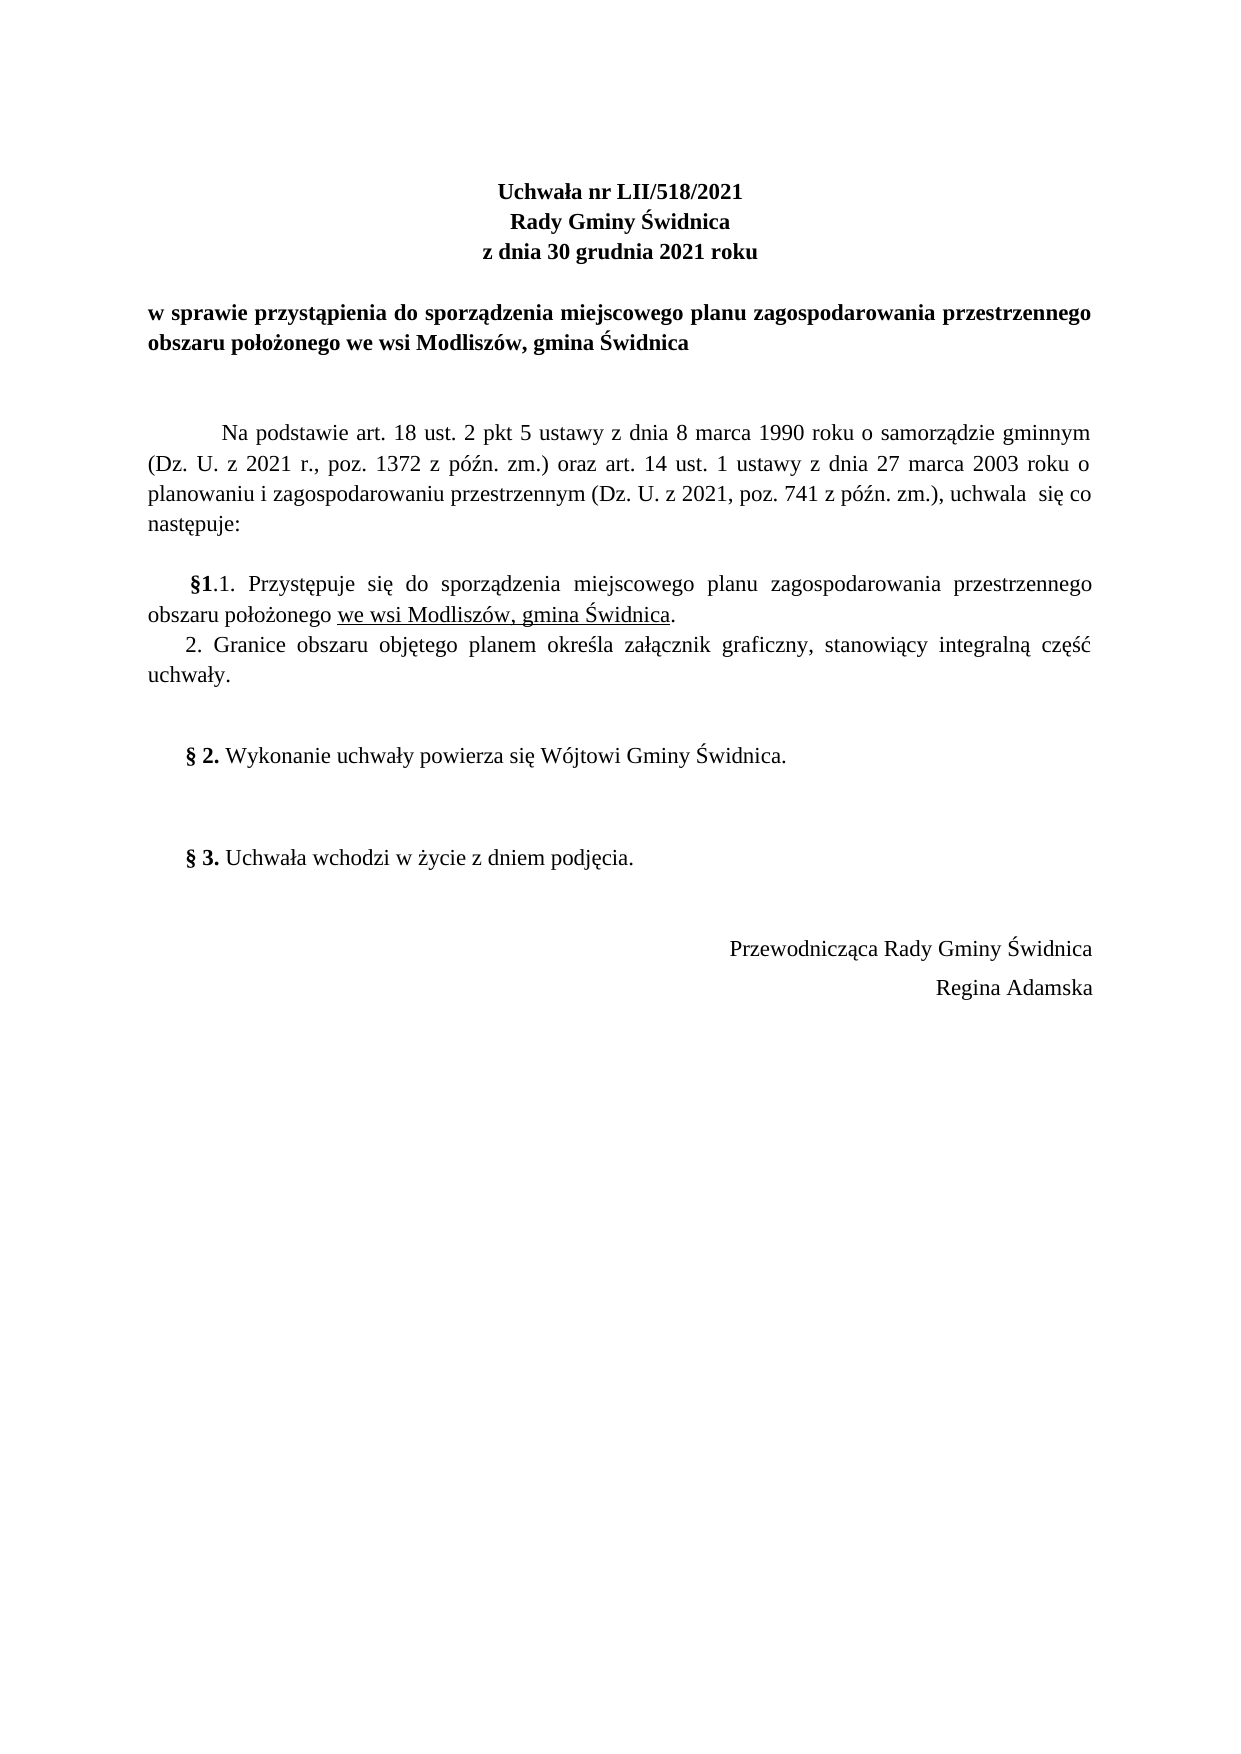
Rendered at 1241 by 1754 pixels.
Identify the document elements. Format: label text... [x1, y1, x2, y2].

text Uchwała nr LII/518/2021 [148, 178, 1093, 204]
text Regina Adamska [148, 974, 1093, 1001]
text Na podstawie art. 18 ust. 2 pkt 5 ustawy z dnia 8 marca 1990 roku o samorządzie gminnym (Dz. U. z 2021 r., poz. 1372 z późn. zm.) oraz art. 14 ust. 1 ustawy z dnia 27 marca 2003 roku o planowaniu i zagospodarowaniu przestrzennym (Dz. U. z 2021, poz. 741 z późn. zm.), uchwala się co następuje: [148, 419, 1093, 536]
text Rady Gminy Świdnica [148, 208, 1093, 234]
text § 3. Uchwała wchodzi w życie z dniem podjęcia. [148, 844, 1093, 871]
text Przewodnicząca Rady Gminy Świdnica [148, 935, 1093, 961]
text § 2. Wykonanie uchwały powierza się Wójtowi Gminy Świdnica. [185, 742, 1093, 769]
text z dnia 30 grudnia 2021 roku [148, 238, 1093, 264]
text w sprawie przystąpienia do sporządzenia miejscowego planu zagospodarowania przestrzennego obszaru położonego we wsi Modliszów, gmina Świdnica [148, 299, 1093, 355]
text 2. Granice obszaru objętego planem określa załącznik graficzny, stanowiący integralną część uchwały. [148, 631, 1093, 687]
text §1.1. Przystępuje się do sporządzenia miejscowego planu zagospodarowania przestrzennego obszaru położonego we wsi Modliszów, gmina Świdnica. [148, 571, 1093, 627]
